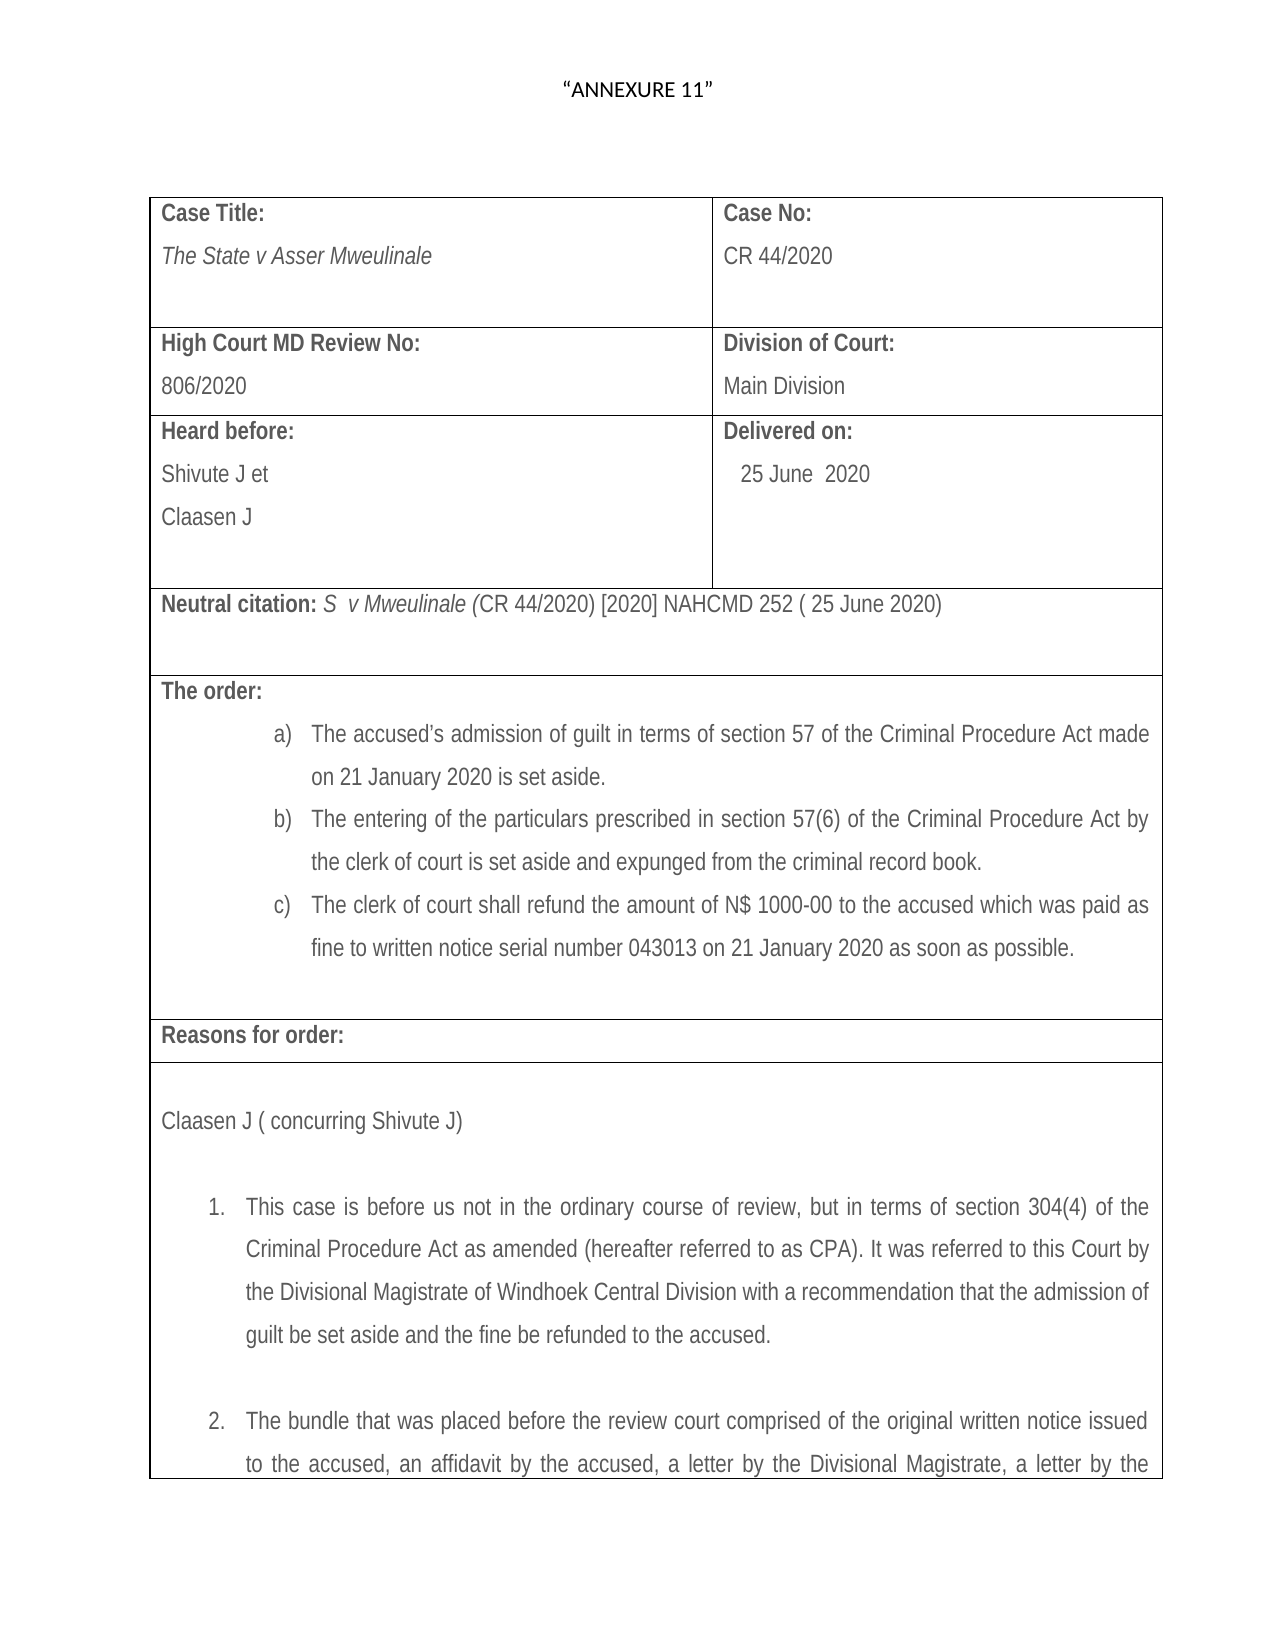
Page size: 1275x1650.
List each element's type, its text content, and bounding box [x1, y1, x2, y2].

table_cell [151, 1063, 1162, 1478]
table_header Case Title: The State v Asser Mweulinale [151, 198, 712, 327]
table_cell Division of Court: Main Division [713, 328, 1162, 414]
table_cell Reasons for order: [151, 1020, 1162, 1062]
table_cell Heard before: Shivute J et Claasen J [151, 416, 712, 588]
table_cell Delivered on: 25 June 2020 [713, 416, 1162, 588]
table_cell The order: The accused’s admission of guilt in terms of section 57 of the Criminal Procedure Act made on 21 January 2020 is set aside. The entering of the particulars prescribed in section 57(6) of the Criminal Procedure Act by the clerk of court is set aside and expunged from the criminal record book. The clerk of court shall refund the amount of N$ 1000-00 to the accused which was paid as fine to written notice serial number 043013 on 21 January 2020 as soon as possible. [151, 676, 1162, 1019]
table_cell Neutral citation: S v Mweulinale (CR 44/2020) [2020] NAHCMD 252 ( 25 June 2020) [151, 589, 1162, 674]
table_header Case No: CR 44/2020 [713, 198, 1162, 327]
table_cell High Court MD Review No: 806/2020 [151, 328, 712, 414]
